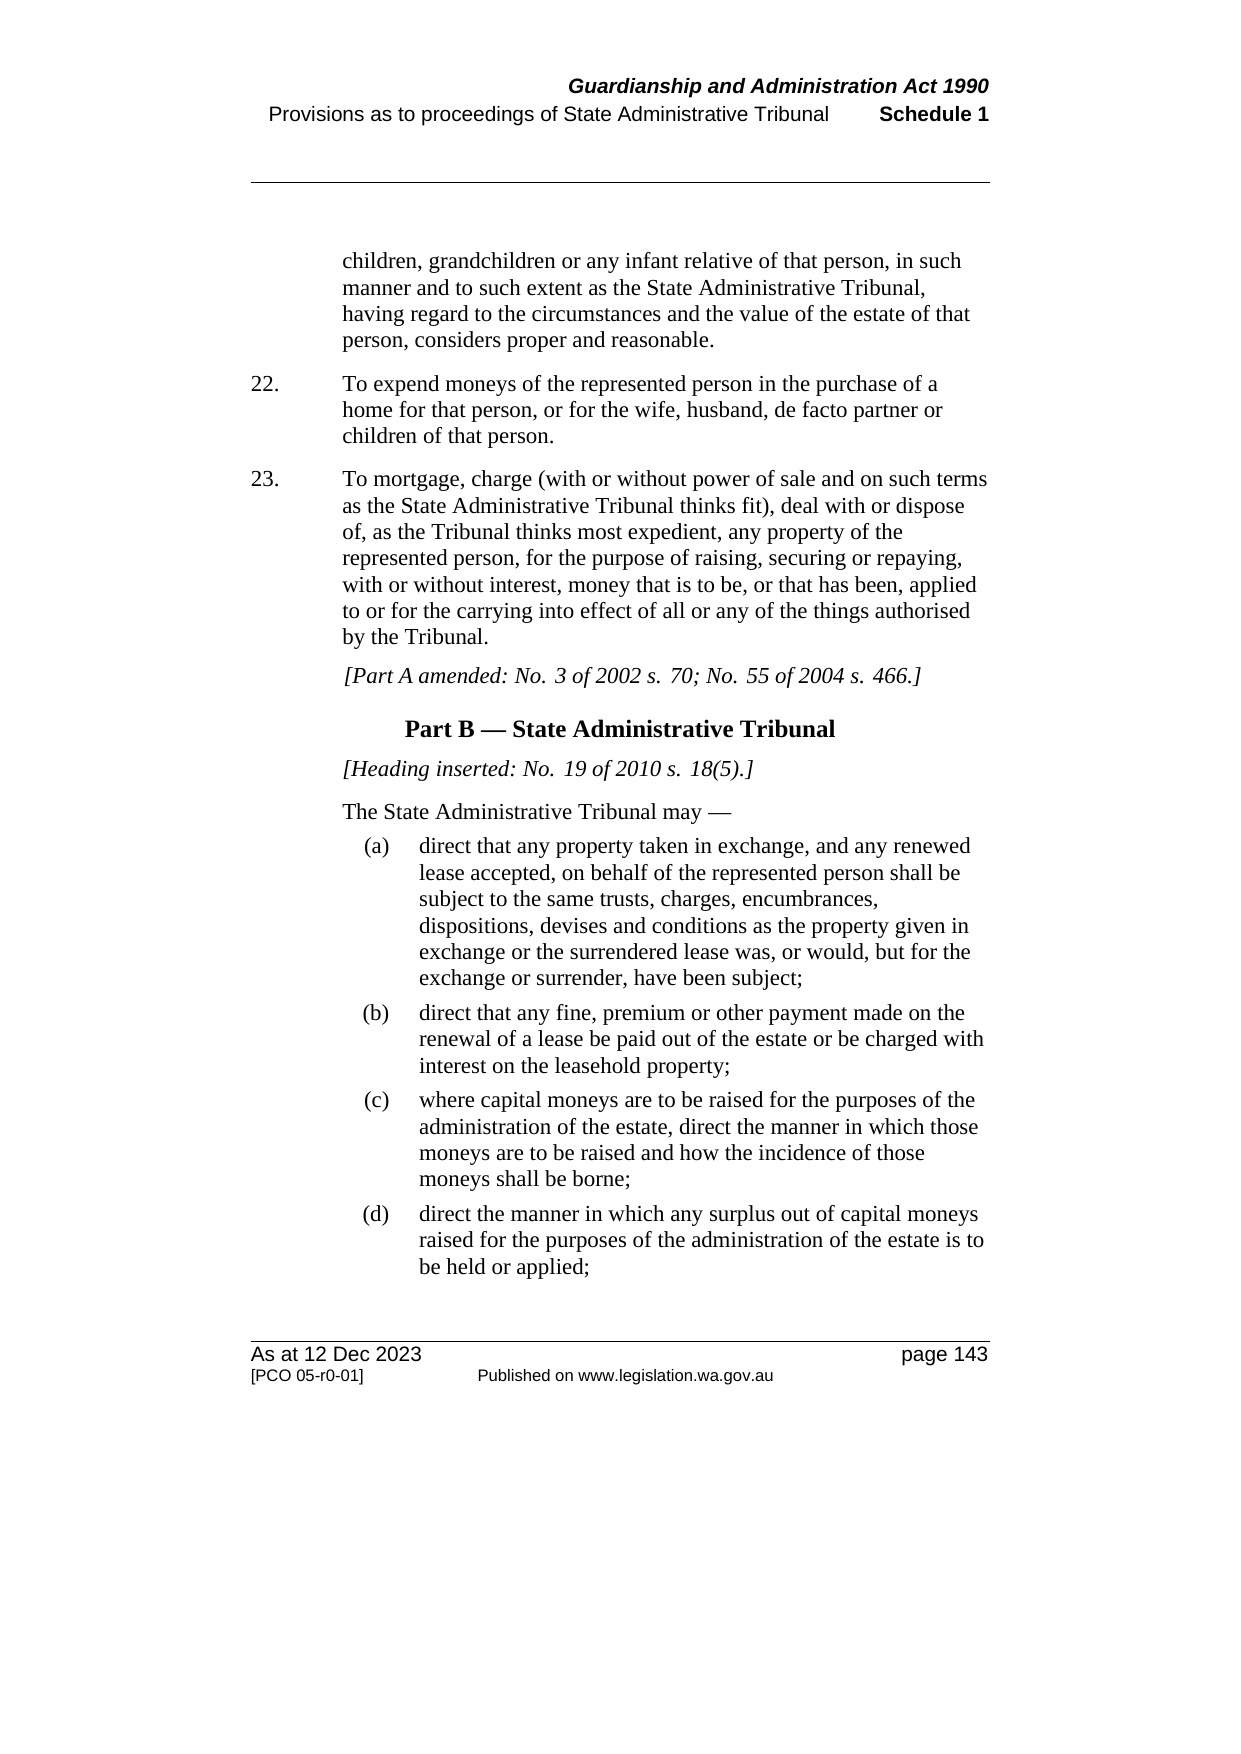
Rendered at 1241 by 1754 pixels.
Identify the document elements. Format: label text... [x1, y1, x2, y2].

text (b) direct that any fine, premium or other payment made on the renewal of a lease be paid out of the estate or be charged with interest on the leasehold property; [251, 999, 990, 1078]
text The State Administrative Tribunal may — [251, 798, 990, 824]
text (d) direct the manner in which any surplus out of capital moneys raised for the purposes of the administration of the estate is to be held or applied; [251, 1200, 990, 1279]
text 22. To expend moneys of the represented person in the purchase of a home for that person, or for the wife, husband, de facto partner or children of that person. [251, 369, 990, 449]
subtitle [Heading inserted: No. 19 of 2010 s. 18(5).] [251, 755, 990, 781]
text (a) direct that any property taken in exchange, and any renewed lease accepted, on behalf of the represented person shall be subject to the same trusts, charges, encumbrances, dispositions, devises and conditions as the property given in exchange or the surrendered lease was, or would, but for the exchange or surrender, have been subject; [251, 833, 990, 991]
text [251, 247, 990, 353]
text 23. To mortgage, charge (with or without power of sale and on such terms as the State Administrative Tribunal thinks fit), deal with or dispose of, as the Tribunal thinks most expedient, any property of the represented person, for the purpose of raising, securing or repaying, with or without interest, money that is to be, or that has been, applied to or for the carrying into effect of all or any of the things authorised by the Tribunal. [251, 465, 990, 650]
text [Part A amended: No. 3 of 2002 s. 70; No. 55 of 2004 s. 466.] [251, 662, 990, 689]
subtitle Part B — State Administrative Tribunal [251, 714, 990, 742]
text (c) where capital moneys are to be raised for the purposes of the administration of the estate, direct the manner in which those moneys are to be raised and how the incidence of those moneys shall be borne; [251, 1086, 990, 1192]
